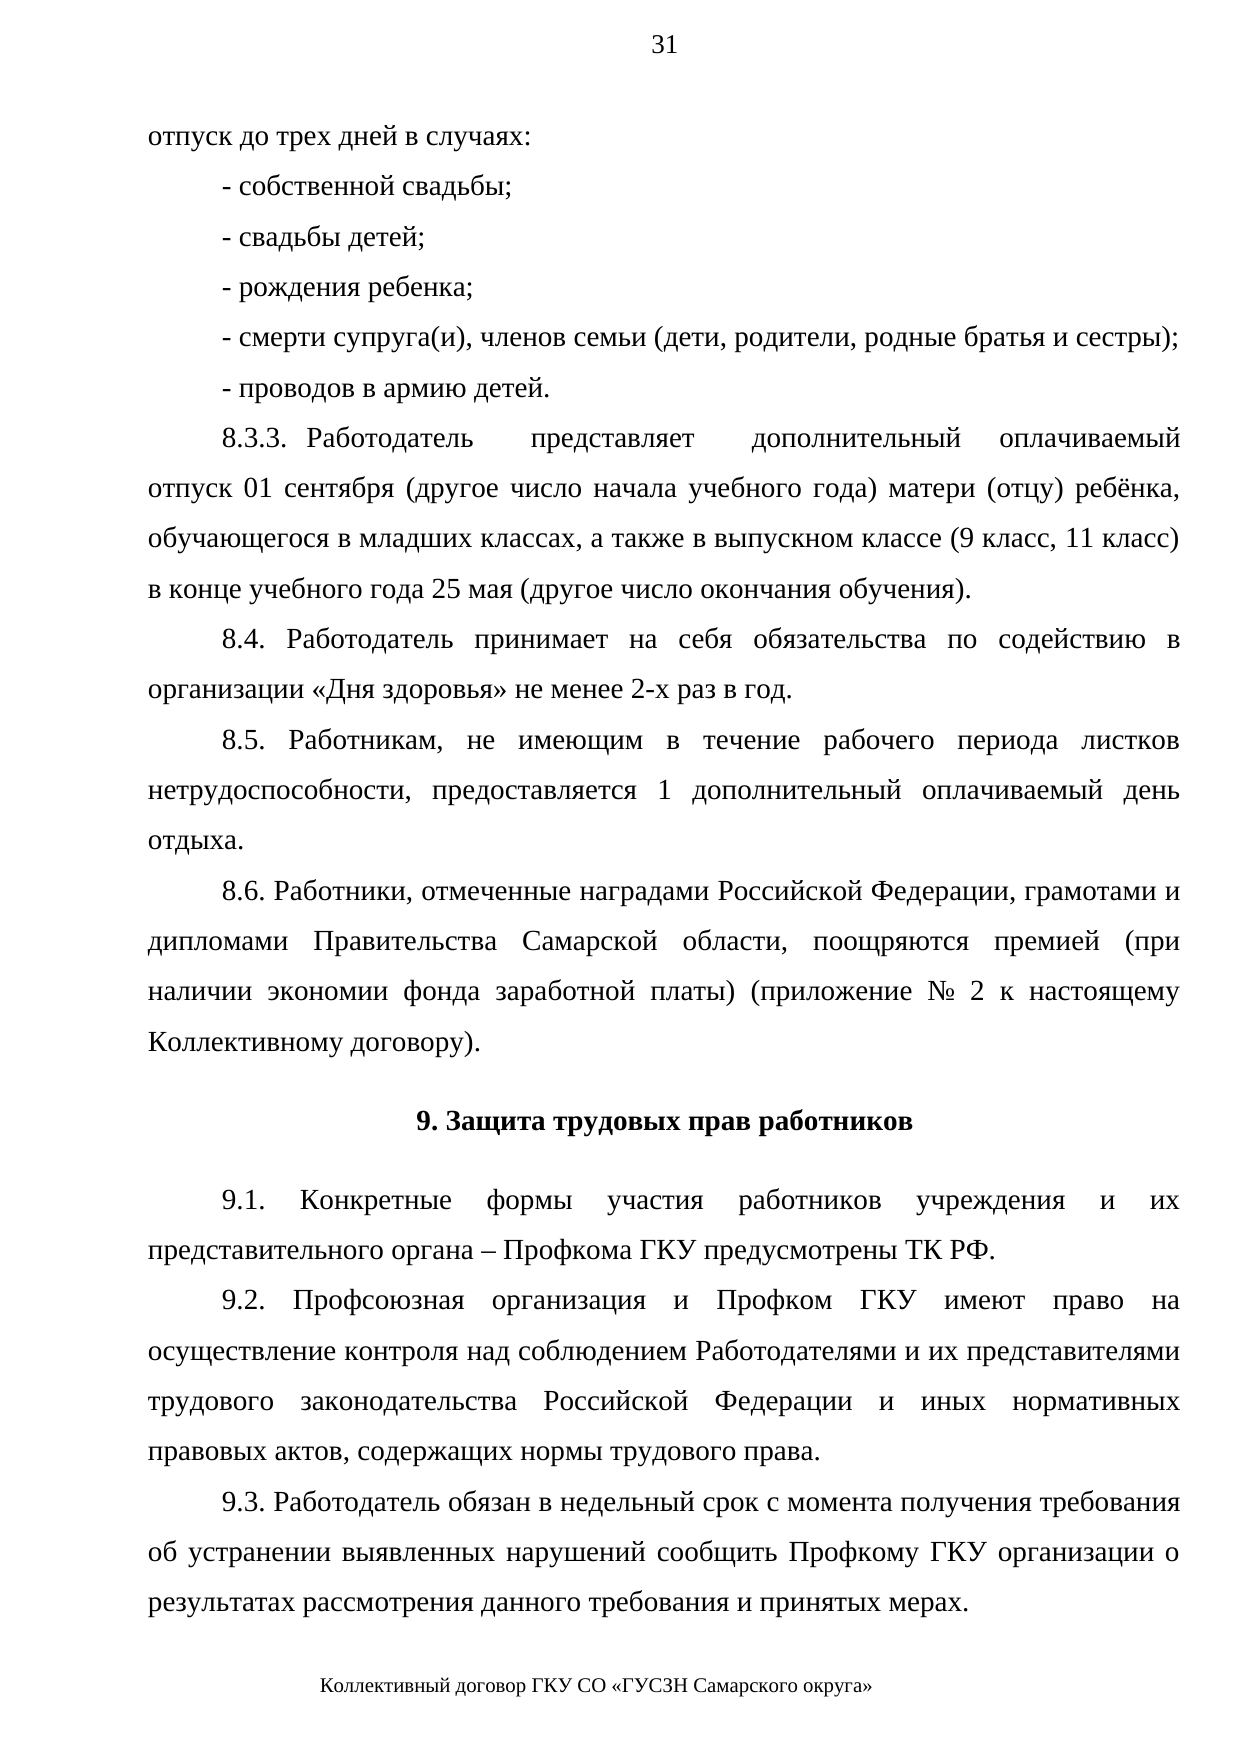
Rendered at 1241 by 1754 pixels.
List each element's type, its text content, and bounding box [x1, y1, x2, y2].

text 9.3. Работодатель обязан в недельный срок с момента получения требования об устранении выявленных нарушений сообщить Профкому ГКУ организации о результатах рассмотрения данного требования и принятых мерах. [148, 1484, 1181, 1618]
text - проводов в армию детей. [148, 370, 1181, 403]
text 8.5. Работникам, не имеющим в течение рабочего периода листков нетрудоспособности, предоставляется 1 дополнительный оплачиваемый день отдыха. [148, 722, 1181, 856]
text 9.2. Профсоюзная организация и Профком ГКУ имеют право на осуществление контроля над соблюдением Работодателями и их представителями трудового законодательства Российской Федерации и иных нормативных правовых актов, содержащих нормы трудового права. [148, 1282, 1181, 1467]
text 9. Защита трудовых прав работников [148, 1103, 1182, 1136]
text 8.3.3. Работодатель представляет дополнительный оплачиваемый отпуск 01 сентября (другое число начала учебного года) матери (отцу) ребёнка, обучающегося в младших классах, а также в выпускном классе (9 класс, 11 класс) в конце учебного года 25 мая (другое число окончания обучения). [148, 420, 1181, 604]
text - собственной свадьбы; [148, 168, 1181, 202]
text 8.6. Работники, отмеченные наградами Российской Федерации, грамотами и дипломами Правительства Самарской области, поощряются премией (при наличии экономии фонда заработной платы) (приложение № 2 к настоящему Коллективному договору). [148, 873, 1181, 1057]
text - рождения ребенка; [148, 269, 1181, 303]
text - смерти супруга(и), членов семьи (дети, родители, родные братья и сестры); [148, 319, 1181, 353]
text 9.1. Конкретные формы участия работников учреждения и их представительного органа – Профкома ГКУ предусмотрены ТК РФ. [148, 1182, 1181, 1266]
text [148, 118, 1181, 152]
text - свадьбы детей; [148, 219, 1181, 252]
text 8.4. Работодатель принимает на себя обязательства по содействию в организации «Дня здоровья» не менее 2-х раз в год. [148, 621, 1181, 705]
